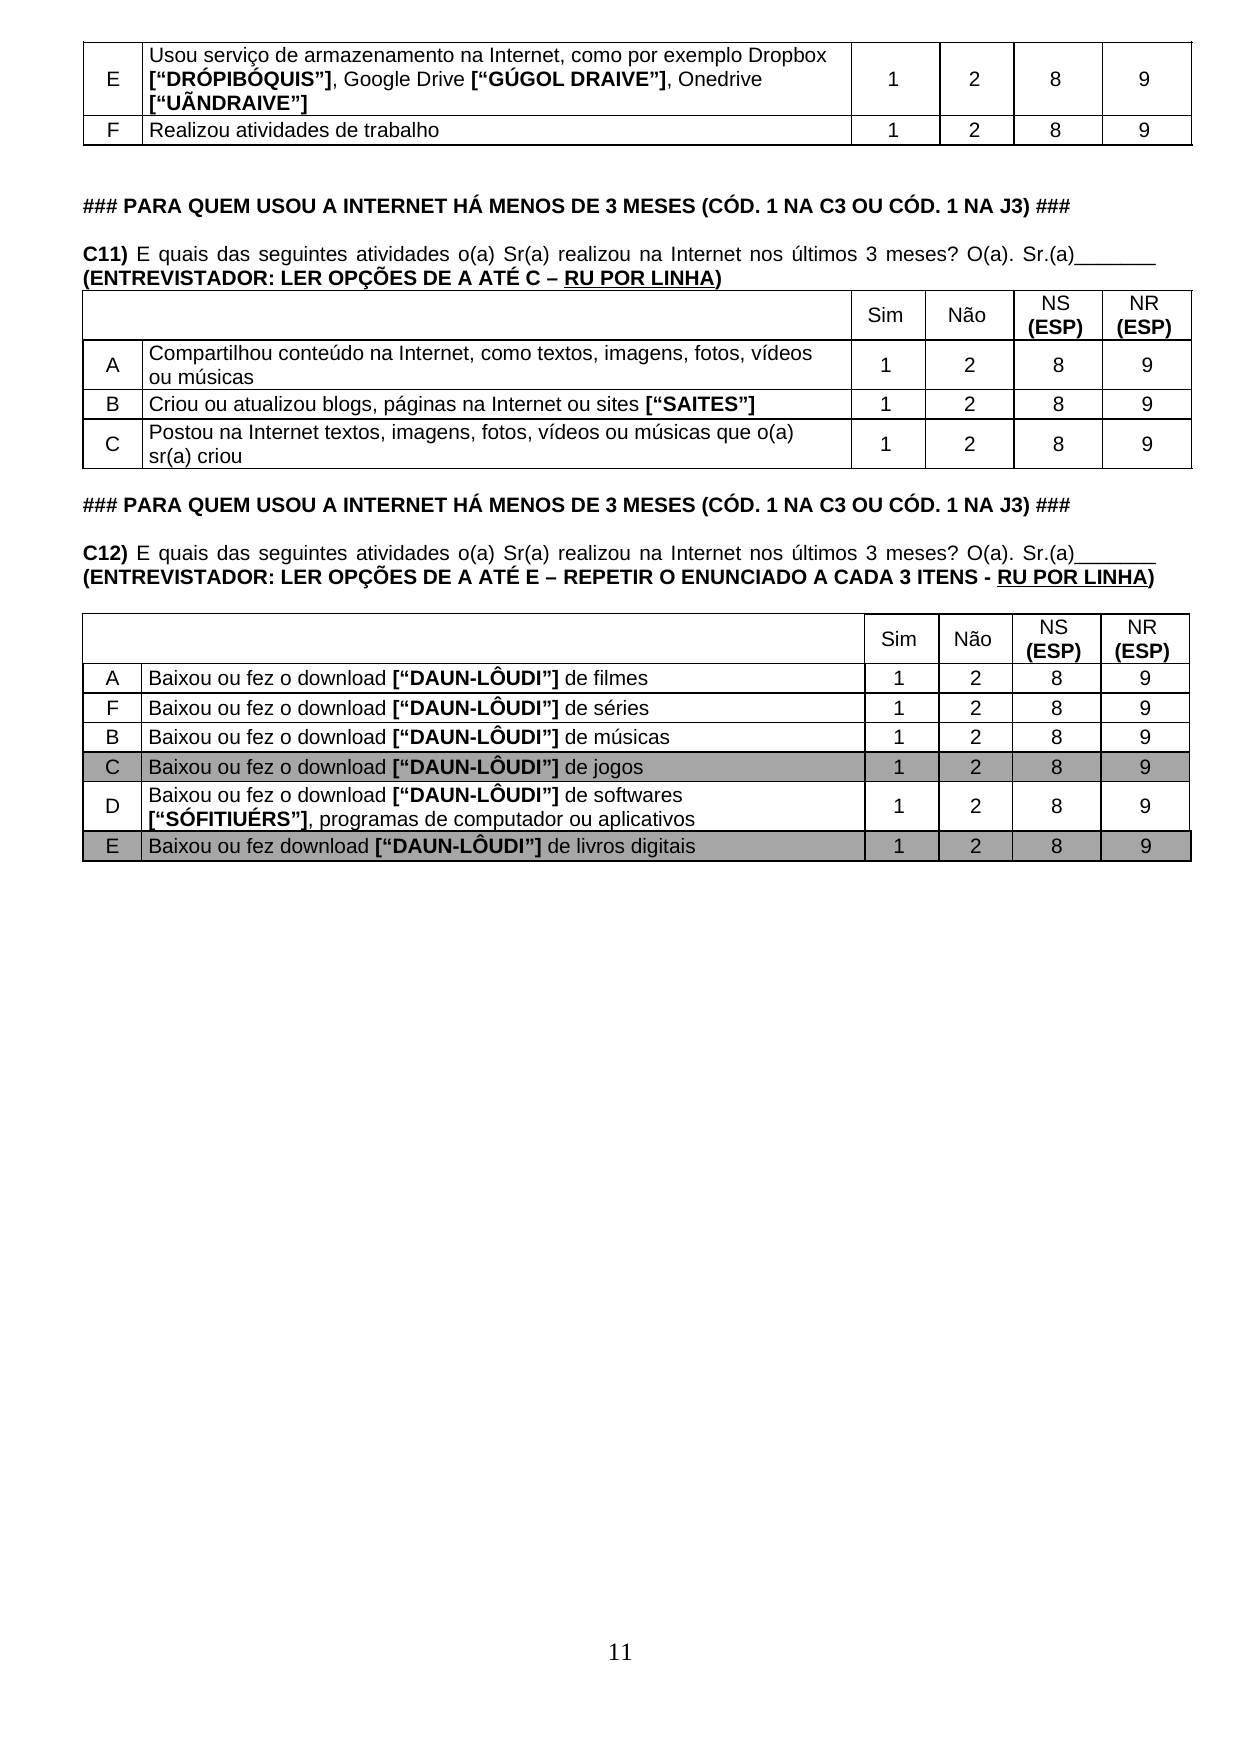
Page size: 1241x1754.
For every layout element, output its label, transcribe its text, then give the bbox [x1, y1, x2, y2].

table_cell Realizou atividades de trabalho [143, 116, 851, 144]
table_cell 2 [940, 832, 1012, 860]
table_cell 1 [852, 341, 925, 389]
table_cell 1 [866, 832, 938, 860]
table_cell E [84, 832, 141, 860]
table_cell 9 [1102, 664, 1189, 692]
table_cell Usou serviço de armazenamento na Internet, como por exemplo Dropbox [“DRÓPIBÓQUIS”], Google Drive [“GÚGOL DRAIVE”], Onedrive [“UÃNDRAIVE”] [143, 43, 851, 115]
table_cell 1 [866, 694, 938, 722]
table_cell 2 [941, 116, 1013, 144]
table_cell 2 [940, 664, 1012, 692]
table_cell F [84, 116, 142, 144]
table_header NR (ESP) [1102, 615, 1189, 662]
table_cell 9 [1102, 832, 1190, 860]
table_cell 1 [866, 723, 938, 751]
table_cell C [84, 753, 141, 781]
table_header [83, 614, 864, 662]
table_cell Baixou ou fez o download [“DAUN-LÔUDI”] de músicas [142, 723, 864, 751]
table_cell 8 [1013, 694, 1100, 722]
table_cell 9 [1102, 694, 1189, 722]
text C11) E quais das seguintes atividades o(a) Sr(a) realizou na Internet nos últimos 3 meses? O(a). Sr.(a)_______ (ENTREVISTADOR: LER OPÇÕES DE A ATÉ C – RU POR LINHA) [83, 242, 1157, 290]
table_cell 9 [1103, 116, 1191, 144]
table_cell Criou ou atualizou blogs, páginas na Internet ou sites [“SAITES”] [143, 390, 851, 418]
table_cell 8 [1013, 782, 1100, 830]
table_cell 9 [1103, 420, 1191, 468]
table_cell Baixou ou fez o download [“DAUN-LÔUDI”] de séries [142, 694, 864, 722]
table_cell A [84, 341, 142, 389]
table_cell 9 [1103, 341, 1191, 389]
table_header Sim [865, 615, 938, 662]
table_cell D [84, 782, 141, 830]
table_cell 9 [1102, 782, 1189, 830]
table_cell 8 [1015, 390, 1102, 418]
table_cell 2 [926, 341, 1013, 389]
table_cell 9 [1103, 390, 1191, 418]
table_cell 2 [926, 390, 1013, 418]
table_header NS (ESP) [1013, 615, 1100, 662]
table_cell 8 [1013, 664, 1100, 692]
table_cell 8 [1013, 753, 1100, 781]
table_cell C [84, 420, 142, 468]
table_cell 8 [1013, 723, 1100, 751]
table_cell 1 [852, 420, 925, 468]
table_cell 2 [940, 694, 1012, 722]
table_cell Baixou ou fez o download [“DAUN-LÔUDI”] de filmes [142, 664, 864, 692]
table_cell Compartilhou conteúdo na Internet, como textos, imagens, fotos, vídeos ou músicas [143, 341, 851, 389]
table_cell 9 [1102, 753, 1189, 781]
table_cell 1 [852, 43, 939, 115]
table_header Não [940, 615, 1012, 662]
table_cell B [84, 723, 141, 751]
table_cell 2 [940, 782, 1012, 830]
table_header Não [926, 291, 1013, 339]
table_header NR (ESP) [1103, 291, 1191, 339]
table_header NS (ESP) [1015, 291, 1102, 339]
table_header [83, 291, 851, 339]
table_header Sim [852, 291, 925, 339]
table_cell 2 [940, 753, 1012, 781]
table_cell 2 [940, 723, 1012, 751]
table_cell 1 [866, 782, 938, 830]
table_cell 8 [1015, 43, 1102, 115]
table_cell Baixou ou fez o download [“DAUN-LÔUDI”] de softwares [“SÓFITIUÉRS”], programas de computador ou aplicativos [142, 782, 864, 830]
table_cell Baixou ou fez o download [“DAUN-LÔUDI”] de jogos [142, 753, 864, 781]
table_cell 9 [1102, 723, 1189, 751]
table_cell 1 [866, 753, 938, 781]
table_cell 2 [926, 420, 1013, 468]
table_cell E [84, 43, 142, 115]
table_cell Postou na Internet textos, imagens, fotos, vídeos ou músicas que o(a) sr(a) criou [143, 420, 851, 468]
table_cell 8 [1013, 832, 1100, 860]
table_cell 1 [852, 390, 925, 418]
table_cell Baixou ou fez download [“DAUN-LÔUDI”] de livros digitais [142, 832, 864, 860]
table_cell A [84, 664, 141, 692]
table_cell 1 [852, 116, 939, 144]
table_cell 8 [1015, 420, 1102, 468]
text ### PARA QUEM USOU A INTERNET HÁ MENOS DE 3 MESES (CÓD. 1 NA C3 OU CÓD. 1 NA J3) ### [83, 493, 1157, 517]
table_cell 9 [1103, 43, 1191, 115]
text ### PARA QUEM USOU A INTERNET HÁ MENOS DE 3 MESES (CÓD. 1 NA C3 OU CÓD. 1 NA J3) ### [83, 194, 1157, 218]
table_cell 1 [866, 664, 938, 692]
table_cell 2 [941, 43, 1013, 115]
table_cell 8 [1015, 341, 1102, 389]
table_cell F [84, 694, 141, 722]
table_cell 8 [1015, 116, 1102, 144]
text C12) E quais das seguintes atividades o(a) Sr(a) realizou na Internet nos últimos 3 meses? O(a). Sr.(a)_______ (ENTREVISTADOR: LER OPÇÕES DE A ATÉ E – REPETIR O ENUNCIADO A CADA 3 ITENS - RU POR LINHA) [83, 541, 1157, 589]
table_cell B [84, 390, 142, 418]
